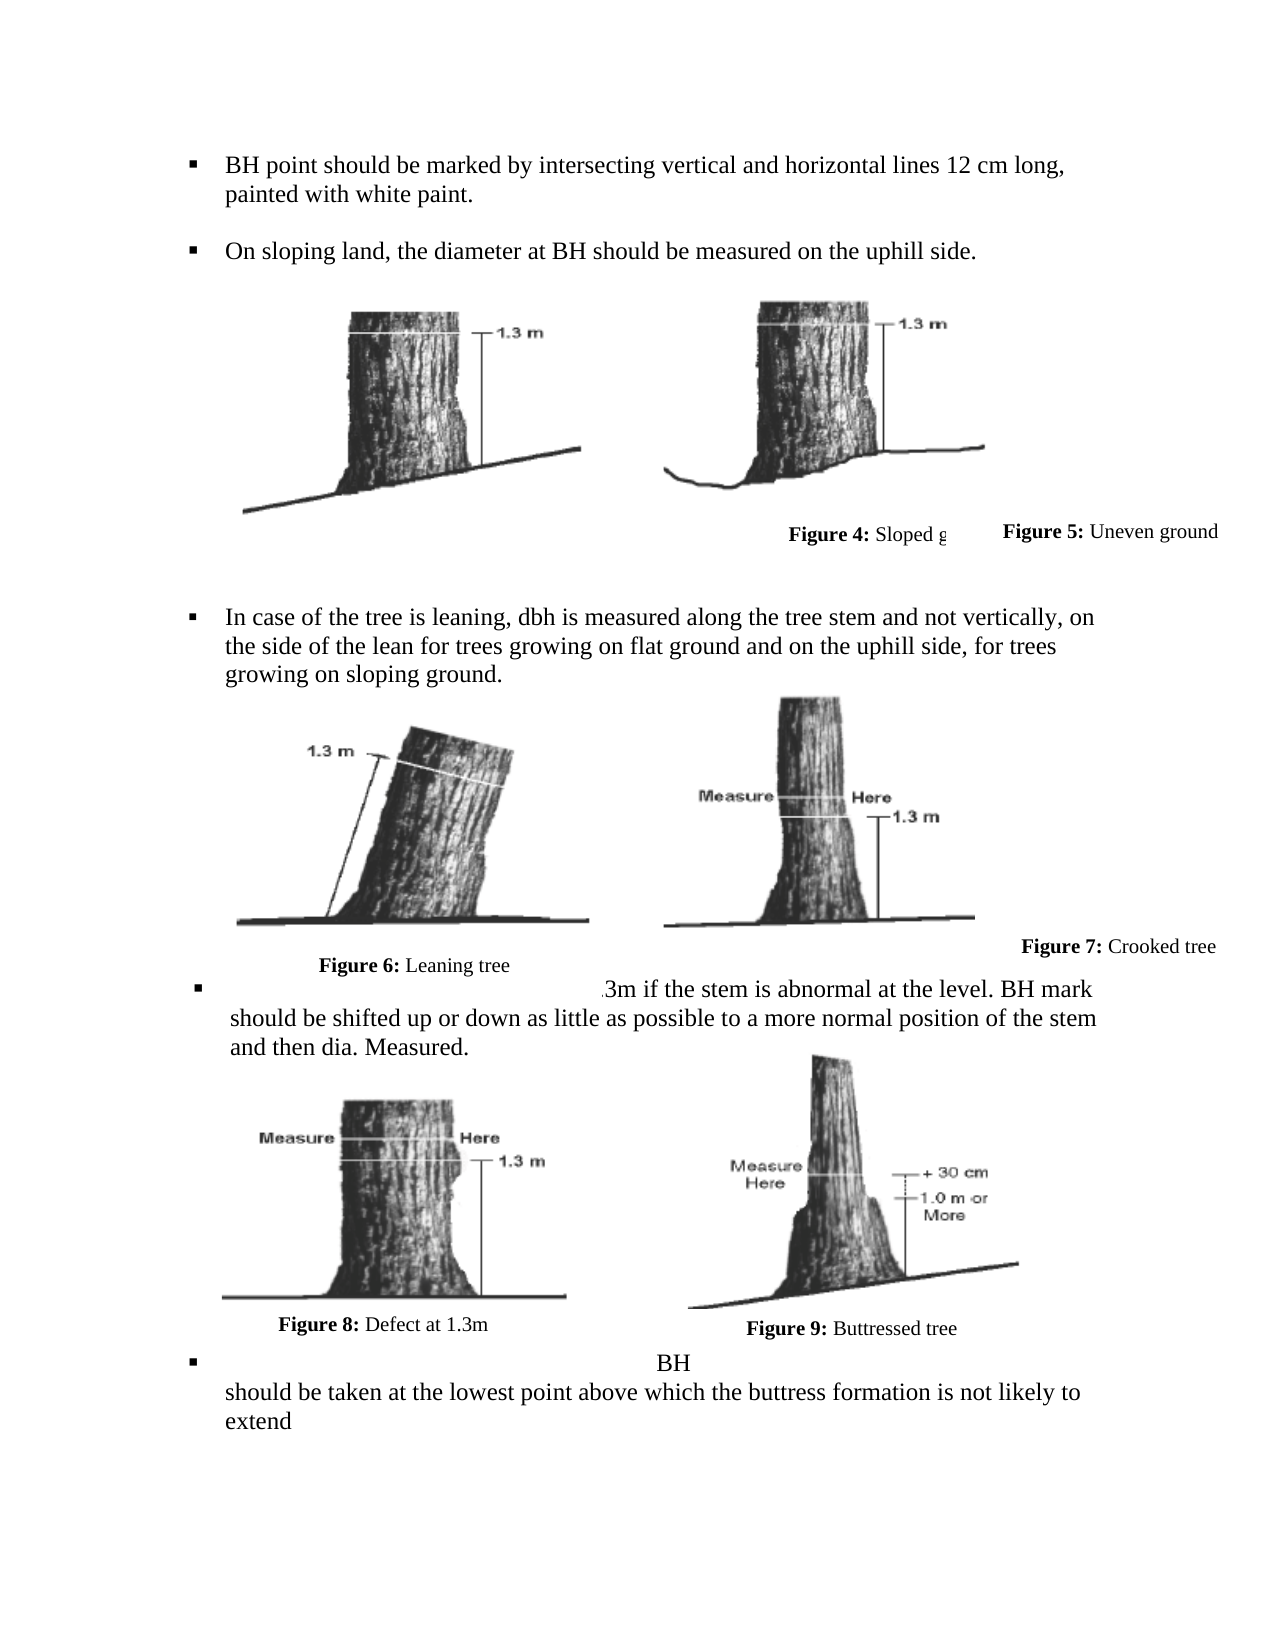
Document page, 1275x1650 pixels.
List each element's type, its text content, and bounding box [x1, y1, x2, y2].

picture [226, 689, 602, 936]
picture [687, 1033, 1025, 1309]
picture [221, 1063, 581, 1316]
list In case of the tree is leaning, dbh is measured along the tree stem and not vertically, on the side of the lean for trees growing on flat ground and on the uphill side, for trees growing on sloping ground. [187, 602, 1125, 688]
list The dbh should not be measured at 1.3m if the stem is abnormal at the level. BH mark should be shifted up or down as little as possible to a more normal position of the stem and then dia. Measured. [192, 974, 1125, 1061]
picture [663, 680, 975, 953]
list BH should be taken at the lowest point above which the buttress formation is not likely to extend [187, 1348, 1125, 1434]
list On sloping land, the diameter at BH should be measured on the uphill side. [187, 236, 1125, 265]
picture [242, 276, 586, 516]
picture [663, 282, 991, 505]
list BH point should be marked by intersecting vertical and horizontal lines 12 cm long, painted with white paint. [187, 150, 1125, 207]
